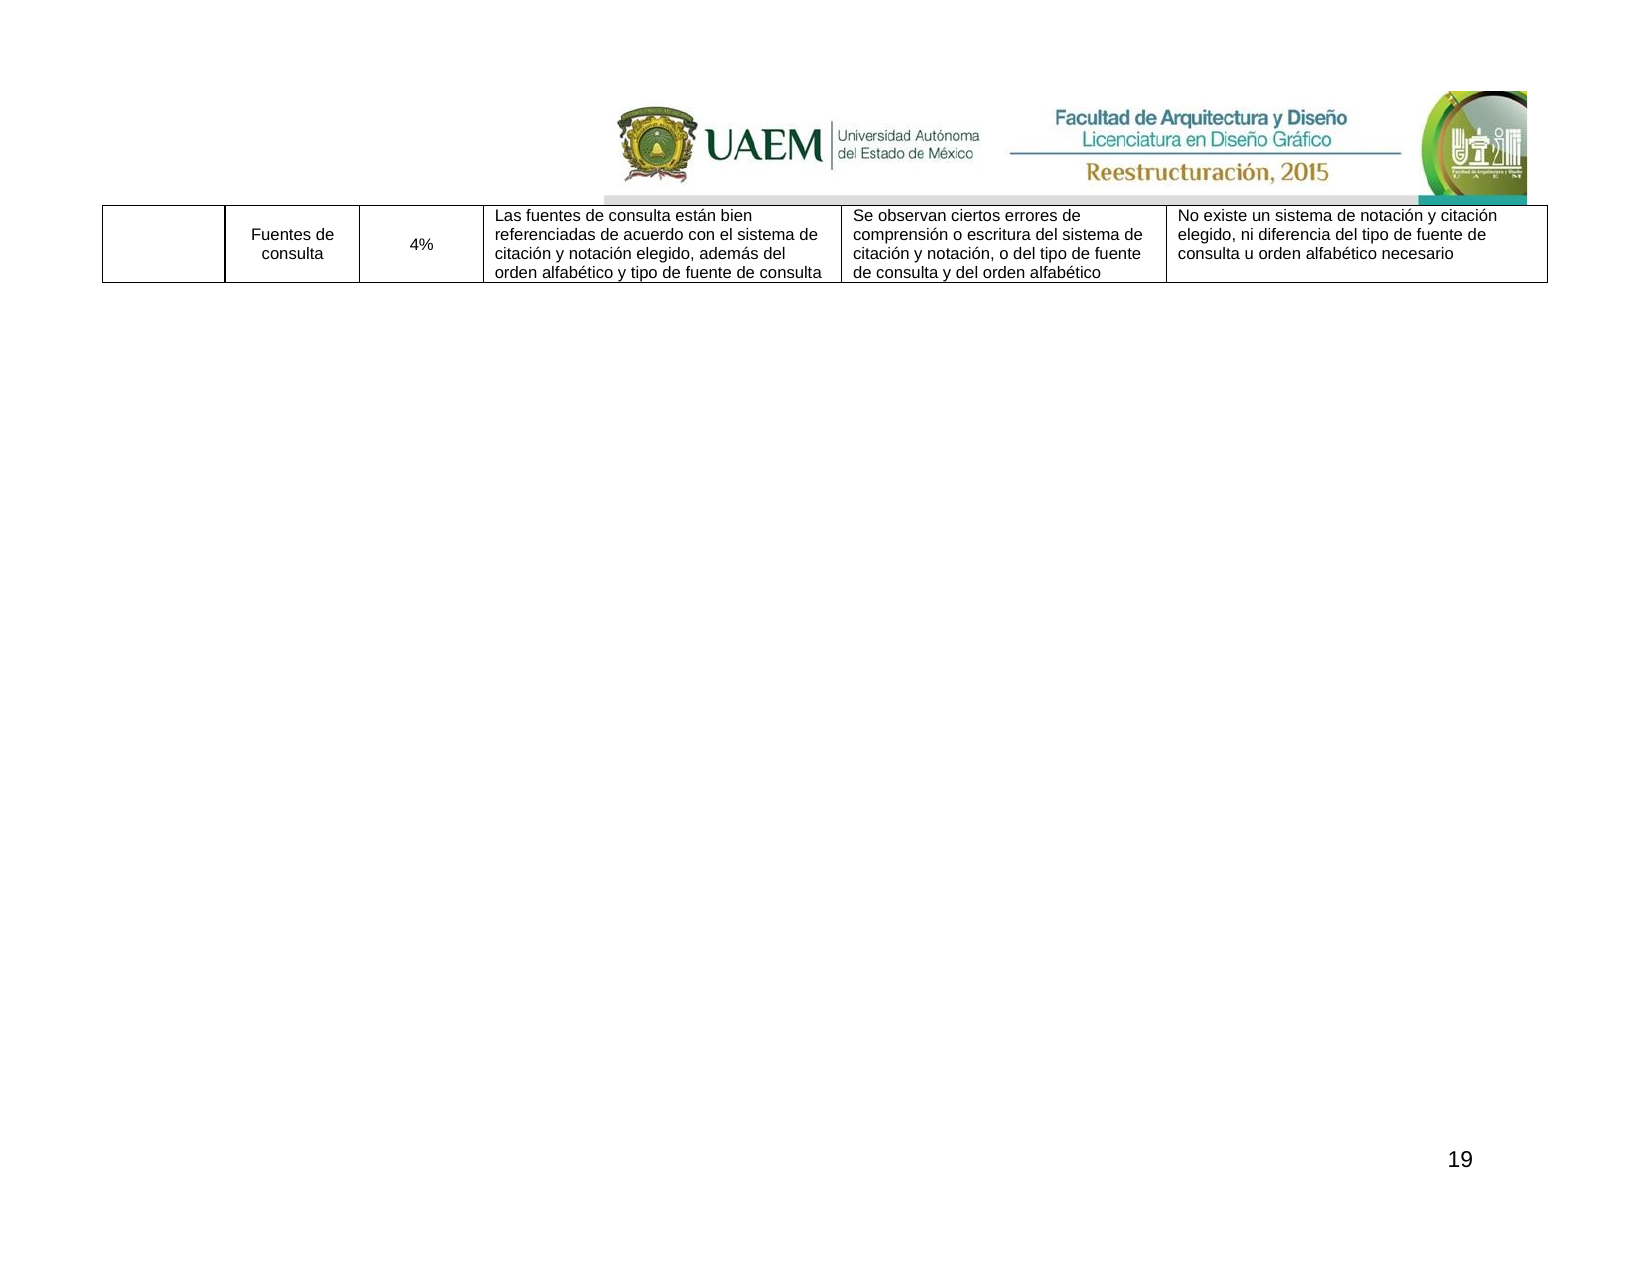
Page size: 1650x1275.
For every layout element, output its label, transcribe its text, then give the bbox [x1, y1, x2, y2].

table_cell 4% [360, 206, 483, 282]
picture [603, 91, 1528, 205]
table_cell No existe un sistema de notación y citación elegido, ni diferencia del tipo de fuente de consulta u orden alfabético necesario [1167, 206, 1547, 282]
table_cell Las fuentes de consulta están bien referenciadas de acuerdo con el sistema de citación y notación elegido, además del orden alfabético y tipo de fuente de consulta [484, 206, 841, 282]
table_cell Fuentes de consulta [226, 206, 359, 282]
table_cell Se observan ciertos errores de comprensión o escritura del sistema de citación y notación, o del tipo de fuente de consulta y del orden alfabético [842, 206, 1166, 282]
